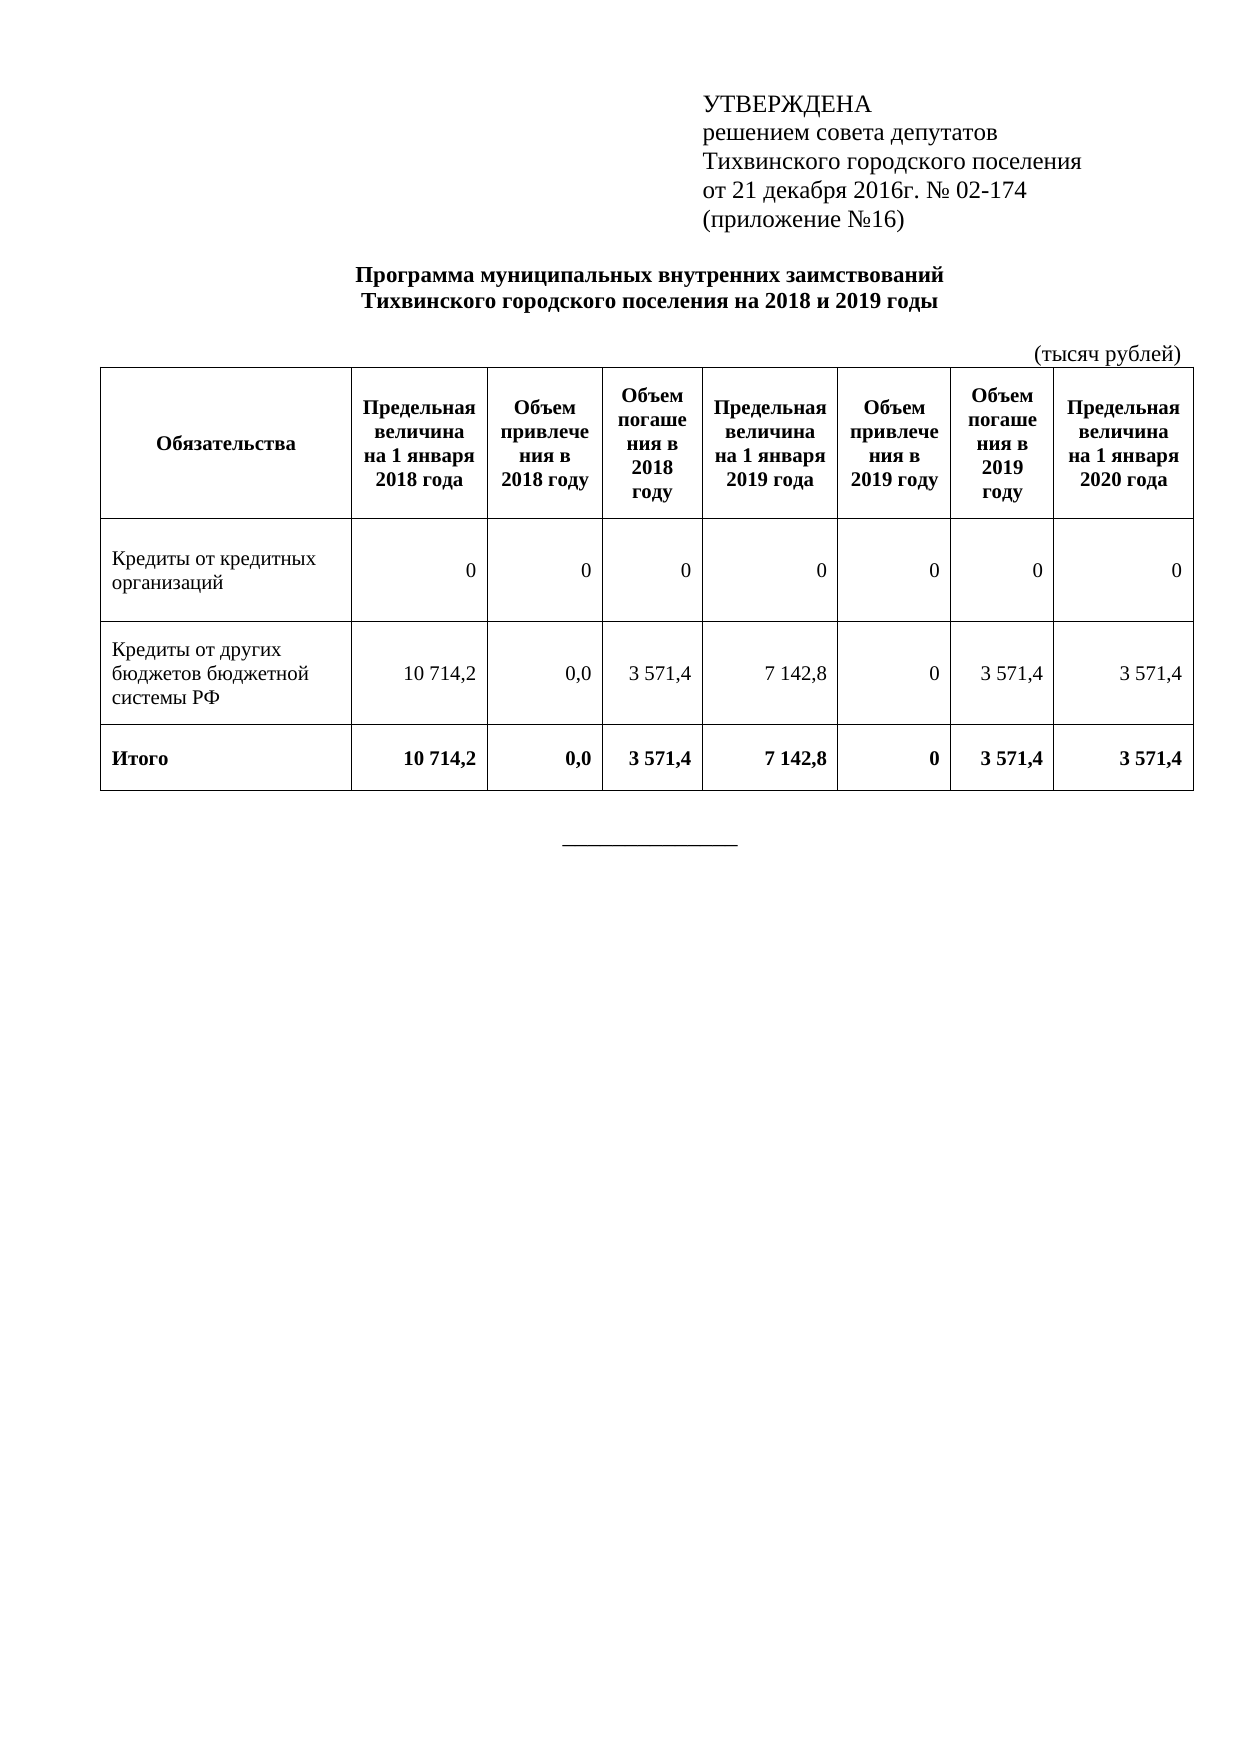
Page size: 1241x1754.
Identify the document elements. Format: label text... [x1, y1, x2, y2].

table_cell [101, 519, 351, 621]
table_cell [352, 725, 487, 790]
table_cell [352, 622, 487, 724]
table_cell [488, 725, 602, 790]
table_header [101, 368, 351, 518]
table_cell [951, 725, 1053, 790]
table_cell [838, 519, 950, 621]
text Тихвинского городского поселения [702, 146, 1122, 175]
text Программа муниципальных внутренних заимствований [177, 261, 1122, 287]
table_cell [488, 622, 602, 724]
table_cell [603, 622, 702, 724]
text (тысяч рублей) [177, 340, 1181, 367]
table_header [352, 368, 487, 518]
text Тихвинского городского поселения на 2018 и 2019 годы [177, 287, 1122, 314]
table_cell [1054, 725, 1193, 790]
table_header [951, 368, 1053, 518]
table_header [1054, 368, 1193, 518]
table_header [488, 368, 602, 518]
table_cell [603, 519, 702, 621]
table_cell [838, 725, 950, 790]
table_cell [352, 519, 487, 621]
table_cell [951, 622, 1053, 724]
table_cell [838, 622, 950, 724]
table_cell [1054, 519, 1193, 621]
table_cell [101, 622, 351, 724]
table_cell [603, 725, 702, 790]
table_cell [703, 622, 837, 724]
text ______________ [177, 820, 1122, 848]
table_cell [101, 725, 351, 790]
text от 21 декабря 2016г. № 02-174 [702, 175, 1122, 204]
text УТВЕРЖДЕНА [702, 89, 1122, 117]
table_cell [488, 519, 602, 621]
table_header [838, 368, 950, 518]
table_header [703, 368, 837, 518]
text решением совета депутатов [702, 117, 1122, 146]
text (приложение №16) [702, 204, 1122, 232]
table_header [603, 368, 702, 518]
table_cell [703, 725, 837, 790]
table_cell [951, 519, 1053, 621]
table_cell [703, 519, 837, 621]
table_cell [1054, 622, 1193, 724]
